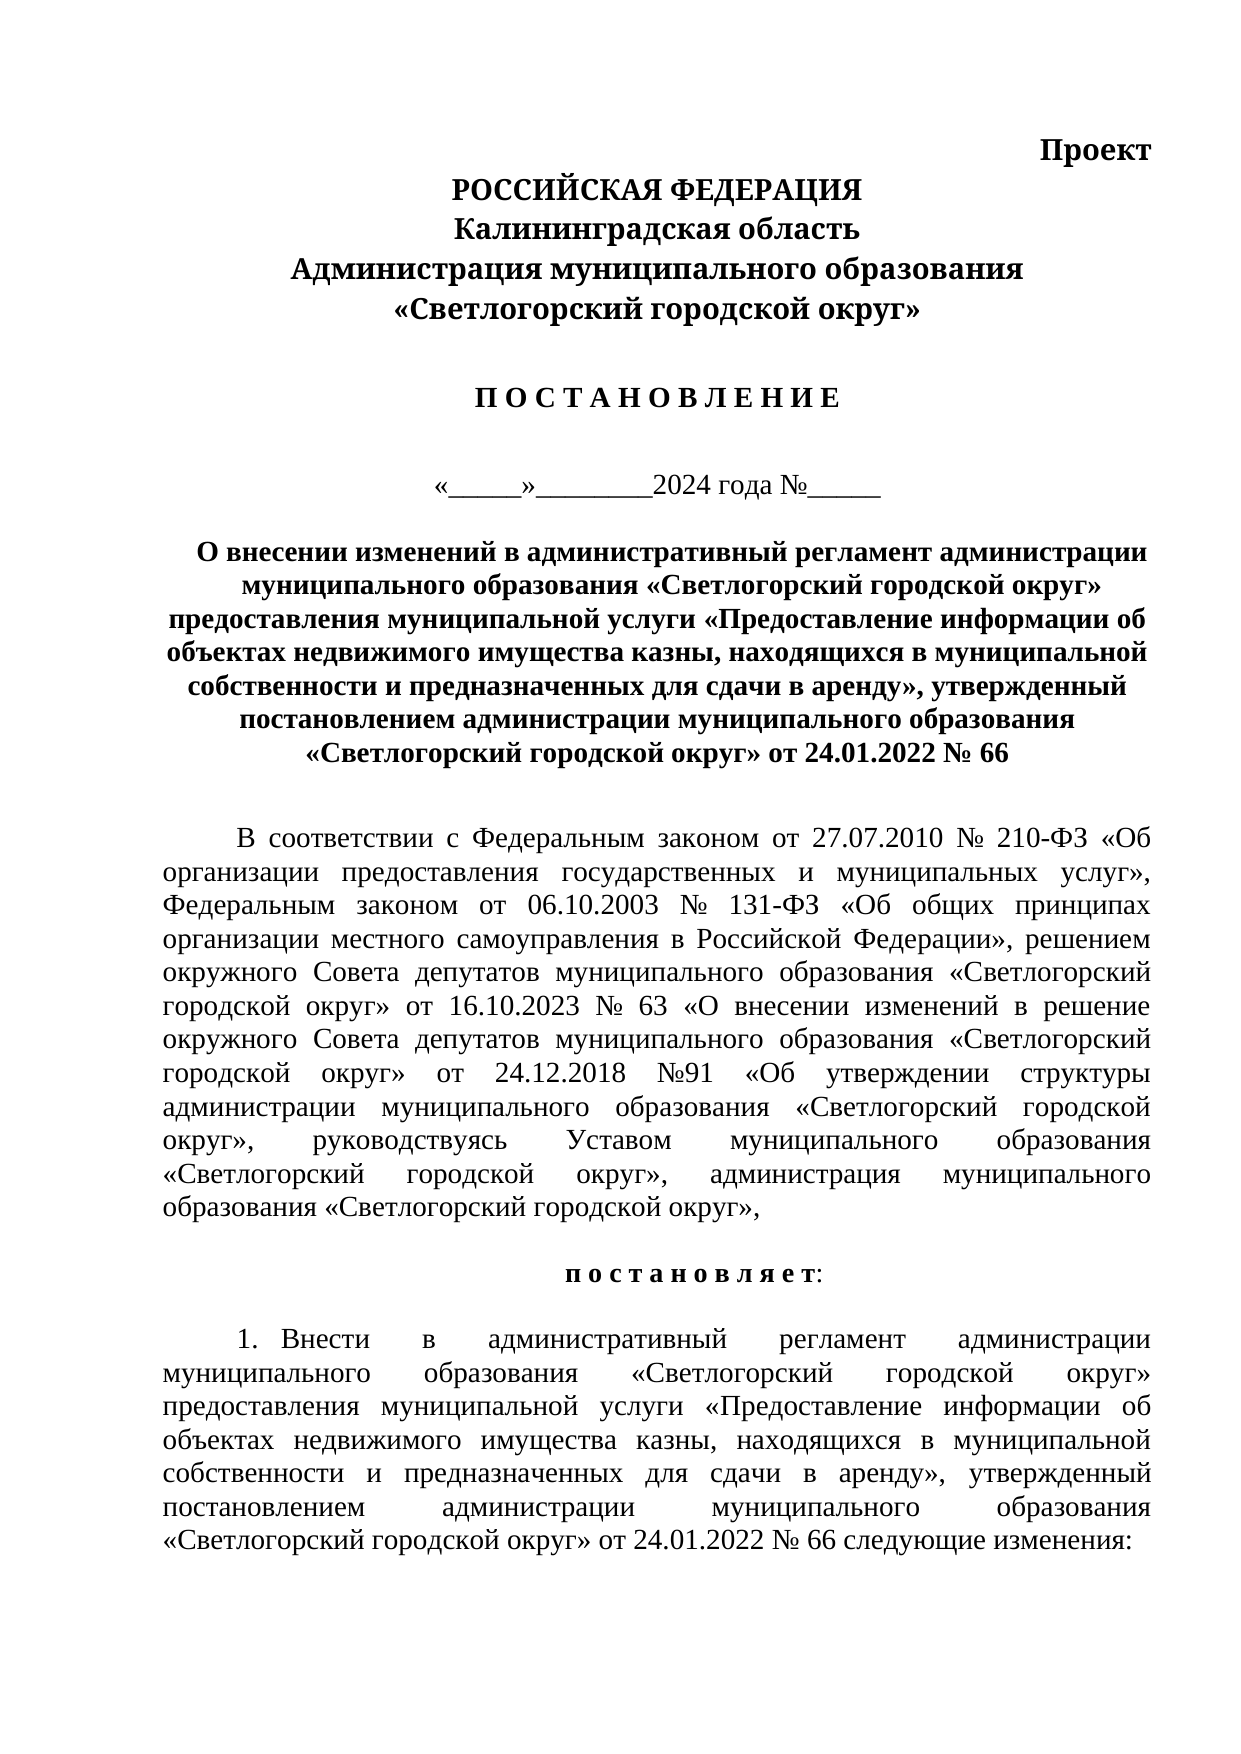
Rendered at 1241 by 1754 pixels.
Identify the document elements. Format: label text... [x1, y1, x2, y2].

text п о с т а н о в л я е т: [162, 1256, 1152, 1289]
subtitle П О С Т А Н О В Л Е Н И Е [162, 381, 1152, 414]
text Калининградская область [162, 208, 1152, 248]
subtitle «Светлогорский городской округ» [162, 288, 1152, 328]
subtitle Администрация муниципального образования [162, 248, 1152, 288]
text муниципального образования «Светлогорский городской округ» [162, 567, 1152, 601]
text РОССИЙСКАЯ ФЕДЕРАЦИЯ [162, 169, 1152, 208]
text предоставления муниципальной услуги «Предоставление информации об объектах недвижимого имущества казны, находящихся в муниципальной собственности и предназначенных для сдачи в аренду», утвержденный постановлением администрации муниципального образования «Светлогорский городской округ» от 24.01.2022 № 66 [162, 601, 1152, 769]
text В соответствии с Федеральным законом от 27.07.2010 № 210-ФЗ «Об организации предоставления государственных и муниципальных услуг», Федеральным законом от 06.10.2003 № 131-ФЗ «Об общих принципах организации местного самоуправления в Российской Федерации», решением окружного Совета депутатов муниципального образования «Светлогорский городской округ» от 16.10.2023 № 63 «О внесении изменений в решение окружного Совета депутатов муниципального образования «Светлогорский городской округ» от 24.12.2018 №91 «Об утверждении структуры администрации муниципального образования «Светлогорский городской округ», руководствуясь Уставом муниципального образования «Светлогорский городской округ», администрация муниципального образования «Светлогорский городской округ», [162, 820, 1152, 1223]
list Внести в административный регламент администрации муниципального образования «Светлогорский городской округ» предоставления муниципальной услуги «Предоставление информации об объектах недвижимого имущества казны, находящихся в муниципальной собственности и предназначенных для сдачи в аренду», утвержденный постановлением администрации муниципального образования «Светлогорский городской округ» от 24.01.2022 № 66 следующие изменения: [162, 1321, 1152, 1556]
text «_____»________2024 года №_____ [162, 467, 1152, 500]
text О внесении изменений в административный регламент администрации [162, 534, 1152, 567]
text Проект [162, 129, 1152, 169]
